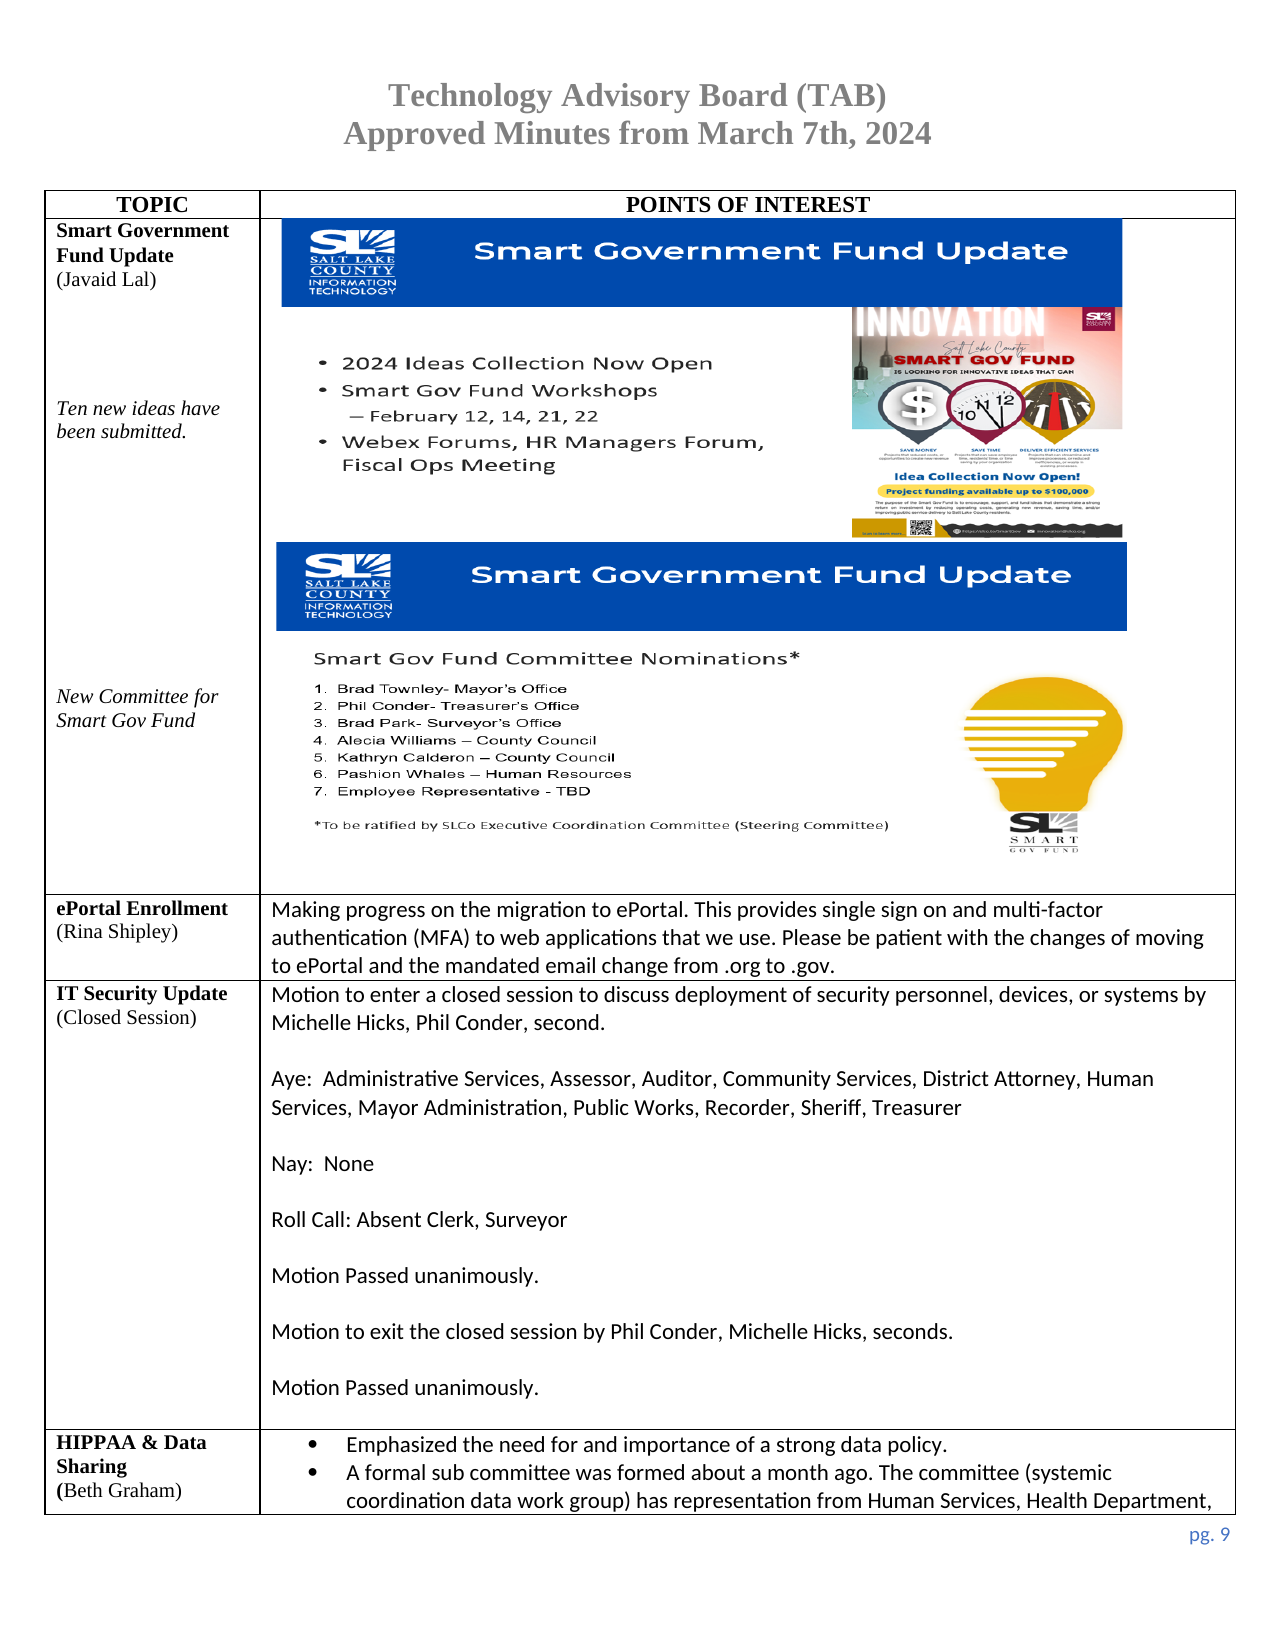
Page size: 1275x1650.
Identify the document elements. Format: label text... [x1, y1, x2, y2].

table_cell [46, 1430, 259, 1514]
table_cell IT Security Update (Closed Session) [46, 981, 259, 1429]
table_cell Making progress on the migration to ePortal. This provides single sign on and multi-factor authentication (MFA) to web applications that we use. Please be patient with the changes of moving to ePortal and the mandated email change from .org to .gov. [261, 895, 1235, 979]
picture [281, 218, 1123, 538]
table_cell Motion to enter a closed session to discuss deployment of security personnel, devices, or systems by Michelle Hicks, Phil Conder, second. Aye: Administrative Services, Assessor, Auditor, Community Services, District Attorney, Human Services, Mayor Administration, Public Works, Recorder, Sheriff, Treasurer Nay: None Roll Call: Absent Clerk, Surveyor Motion Passed unanimously. Motion to exit the closed session by Phil Conder, Michelle Hicks, seconds. Motion Passed unanimously. [261, 981, 1235, 1429]
table_cell ePortal Enrollment (Rina Shipley) [46, 895, 259, 979]
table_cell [261, 1430, 1235, 1514]
table_header TOPIC [46, 191, 259, 217]
table_cell [261, 219, 1235, 894]
picture [276, 542, 1127, 861]
table_header POINTS OF INTEREST [261, 191, 1235, 217]
table_cell Smart Government Fund Update (Javaid Lal) Ten new ideas have been submitted. New Committee for Smart Gov Fund [46, 219, 259, 894]
